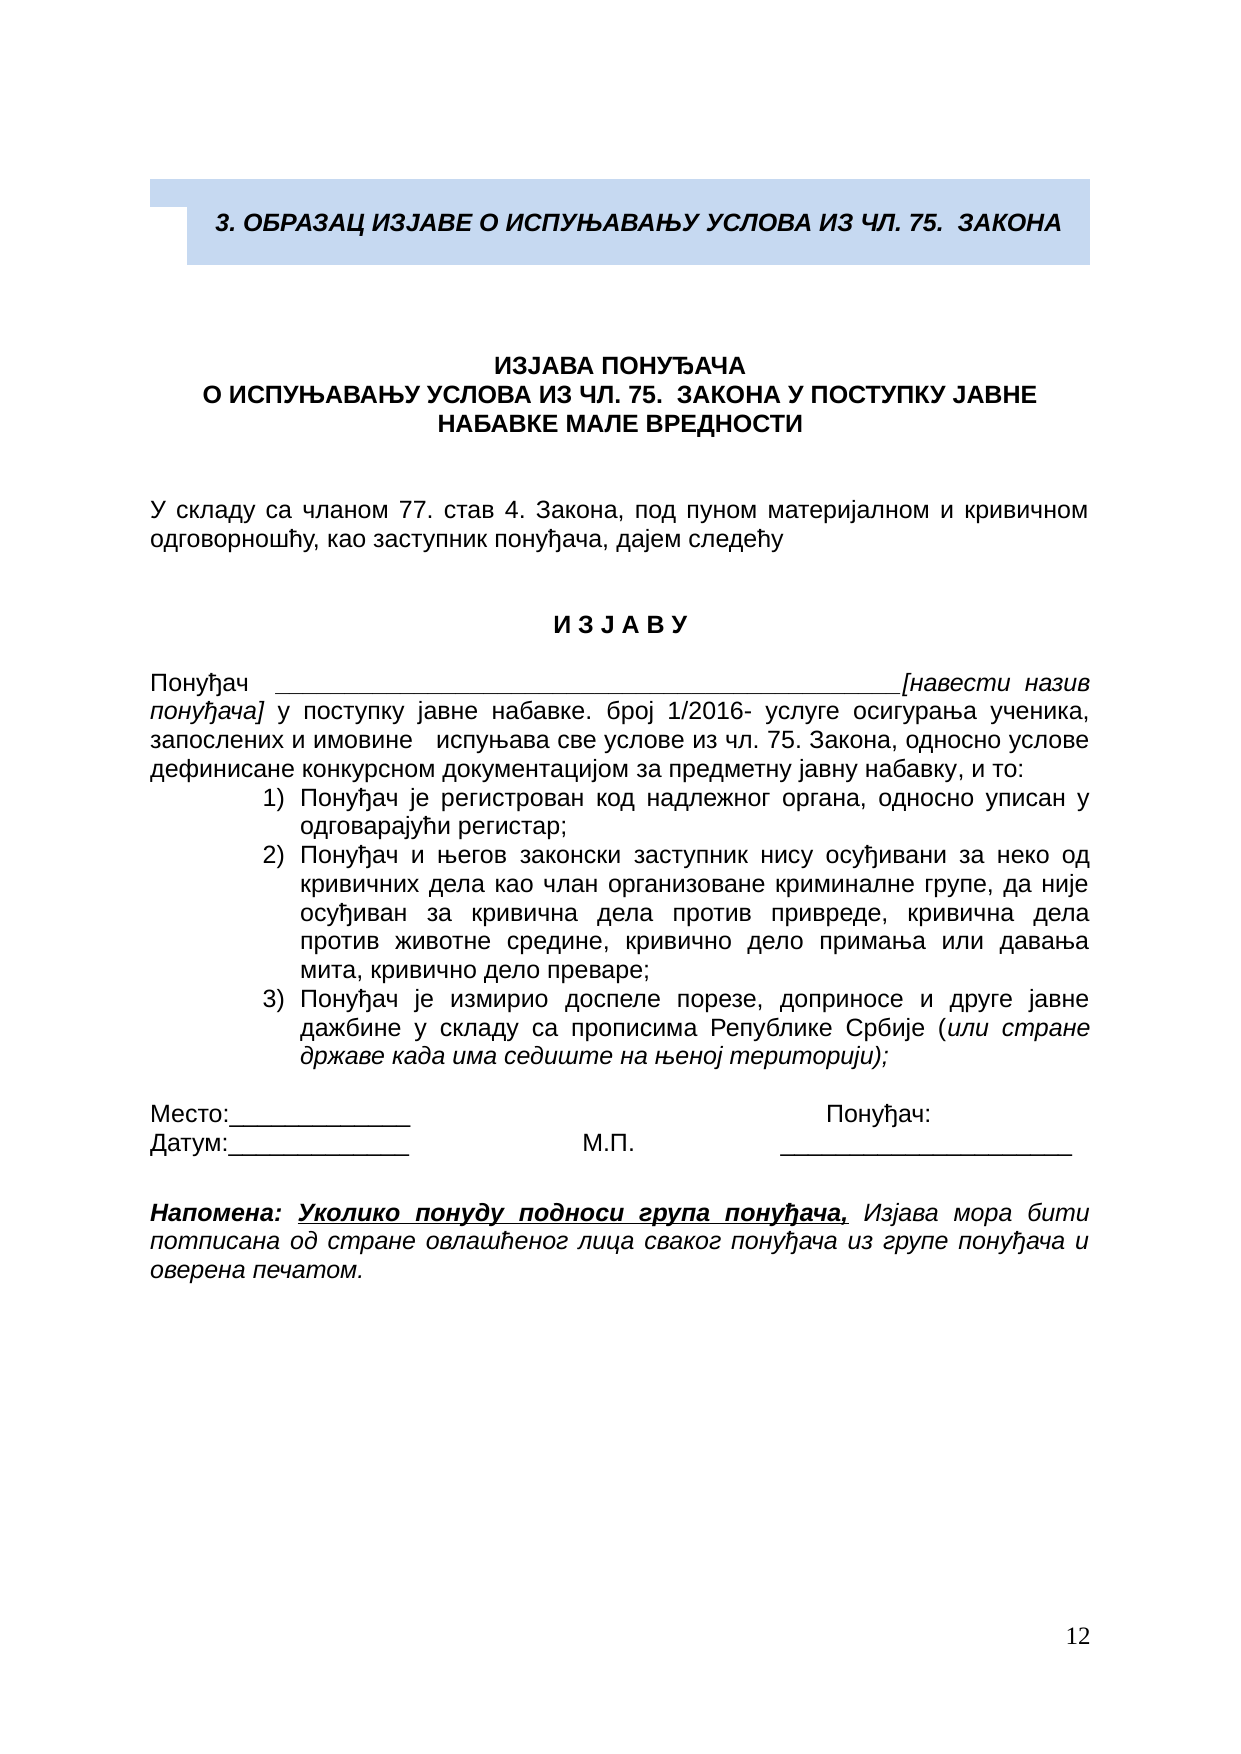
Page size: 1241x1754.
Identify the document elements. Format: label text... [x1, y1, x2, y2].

list 3. ОБРАЗАЦ ИЗЈАВЕ О ИСПУЊАВАЊУ УСЛОВА ИЗ ЧЛ. 75. ЗАКОНА [187, 207, 1090, 236]
text Место:_____________ Понуђач: [150, 1099, 1090, 1127]
list Напомена: Уколико понуду подноси група понуђача, Изјава мора бити потписана од стране овлашћеног лица сваког понуђача из групе понуђача и оверена печатом. [150, 1197, 1090, 1284]
text Датум:_____________ М.П. _____________________ [150, 1127, 1090, 1156]
text НАБАВКЕ МАЛЕ ВРЕДНОСТИ [150, 409, 1090, 437]
text О ИСПУЊАВАЊУ УСЛОВА ИЗ ЧЛ. 75. ЗАКОНА У ПОСТУПКУ ЈАВНЕ [150, 380, 1090, 409]
text ИЗЈАВА ПОНУЂАЧА [150, 351, 1090, 380]
list Понуђач је измирио доспеле порезе, доприносе и друге јавне дажбине у складу са прописима Републике Србије (или стране државе када има седиште на њеној територији); [262, 984, 1090, 1070]
text Понуђач _____________________________________________[навести назив понуђача] у поступку јавне набавке. број 1/2016- услуге осигурања ученика, запослених и имовине испуњава све услове из чл. 75. Закона, односно услове дефинисане конкурсном документацијом за предметну јавну набавку, и то: [150, 667, 1090, 782]
list Понуђач и његов законски заступник нису осуђивани за неко од кривичних дела као члан организоване криминалне групе, да није осуђиван за кривична дела против привреде, кривична дела против животне средине, кривично дело примања или давања мита, кривично дело преваре; [262, 840, 1090, 984]
text У складу са чланом 77. став 4. Закона, под пуном материјалном и кривичном одговорношћу, као заступник понуђача, дајем следећу [150, 495, 1090, 552]
text И З Ј А В У [150, 610, 1090, 639]
list Понуђач је регистрован код надлежног органа, односно уписан у одговарајући регистар; [262, 782, 1090, 840]
